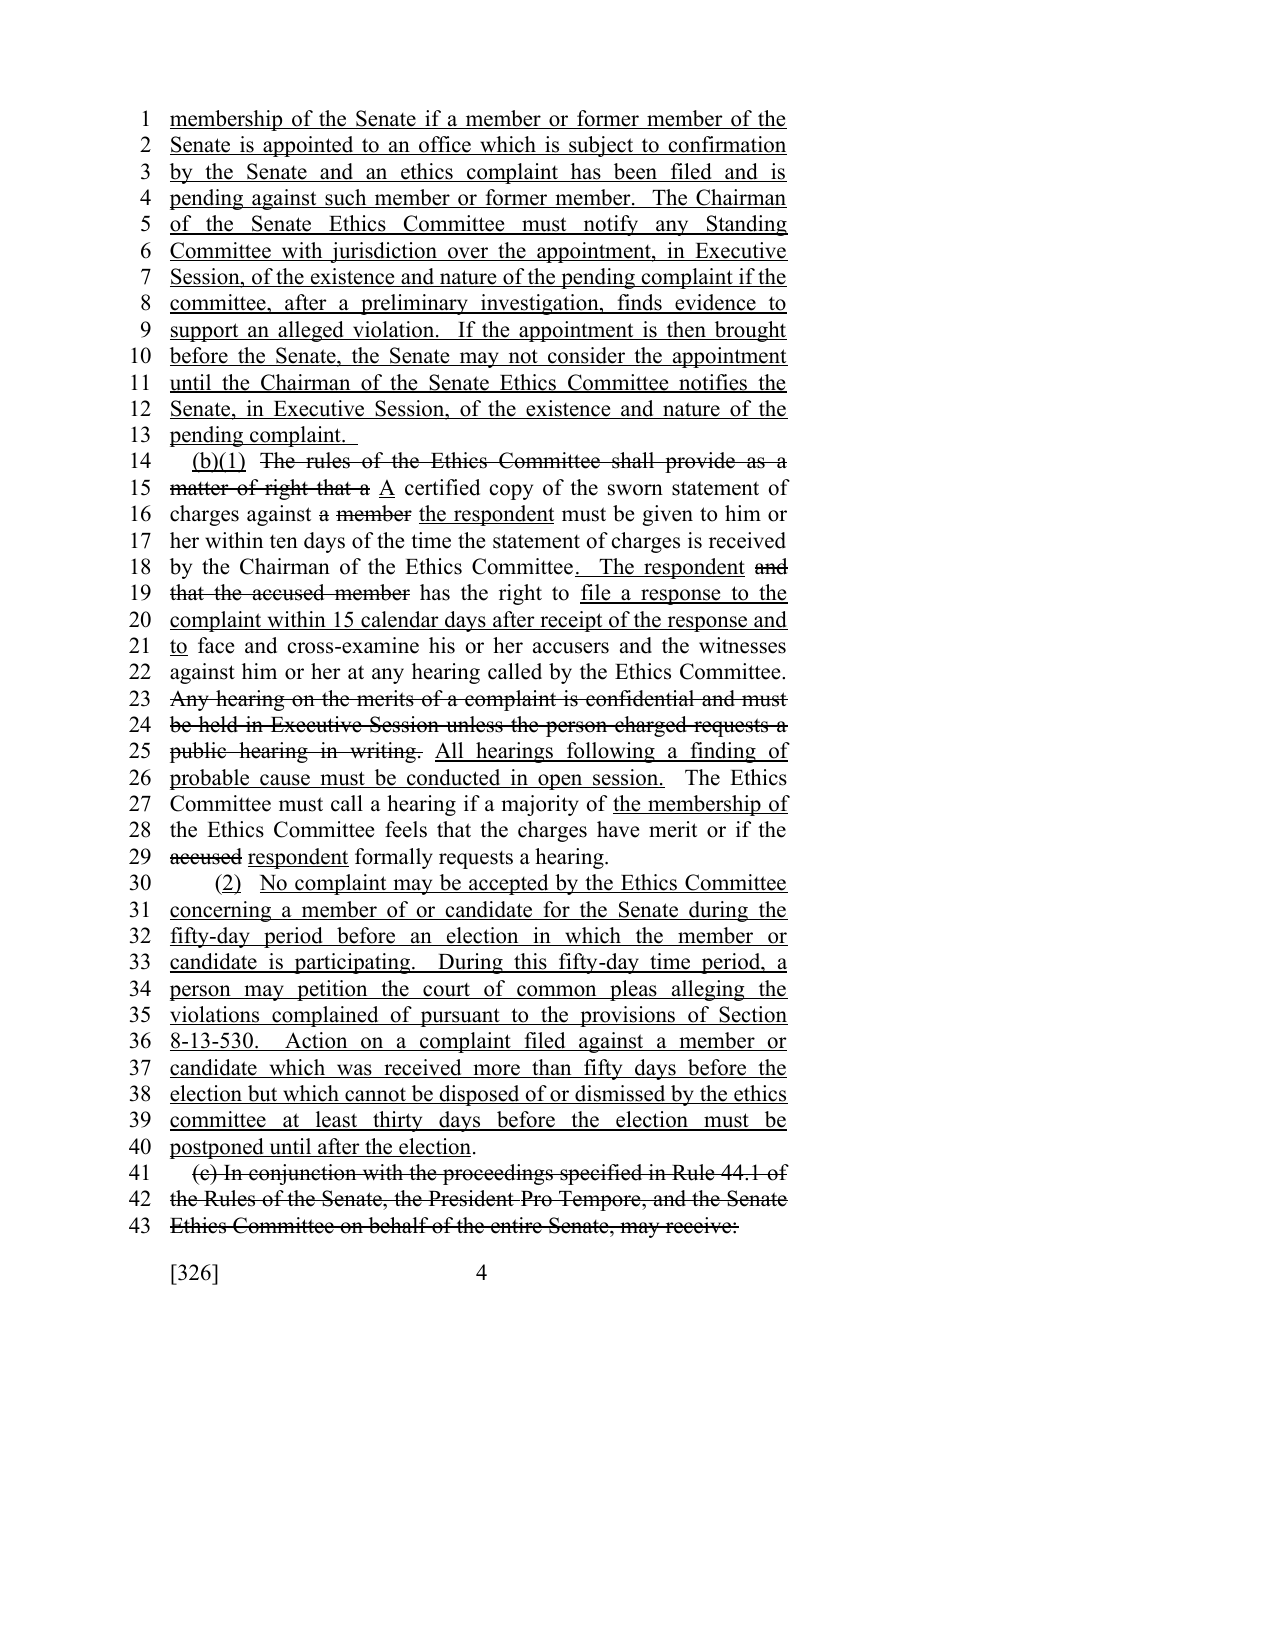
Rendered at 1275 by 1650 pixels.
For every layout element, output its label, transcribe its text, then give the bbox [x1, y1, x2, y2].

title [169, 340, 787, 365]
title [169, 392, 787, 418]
text (b)(1) The rules of the Ethics Committee shall provide as a matter of right that a A certified copy of the sworn statement of charges against a member the respondent must be given to him or her within ten days of the time the statement of charges is received by the Chairman of the Ethics Committee. The respondent and that the accused member has the right to file a response to the complaint within 15 calendar days after receipt of the response and to face and cross-examine his or her accusers and the witnesses against him or her at any hearing called by the Ethics Committee. Any hearing on the merits of a complaint is confidential and must be held in Executive Session unless the person charged requests a public hearing in writing. All hearings following a finding of probable cause must be conducted in open session. The Ethics Committee must call a hearing if a majority of the membership of the Ethics Committee feels that the charges have merit or if the accused respondent formally requests a hearing. [169, 448, 787, 629]
text (b)(1) The rules of the Ethics Committee shall provide as a matter of right that a A certified copy of the sworn statement of charges against a member the respondent must be given to him or her within ten days of the time the statement of charges is received by the Chairman of the Ethics Committee. The respondent and that the accused member has the right to file a response to the complaint within 15 calendar days after receipt of the response and to face and cross-examine his or her accusers and the witnesses against him or her at any hearing called by the Ethics Committee. Any hearing on the merits of a complaint is confidential and must be held in Executive Session unless the person charged requests a public hearing in writing. All hearings following a finding of probable cause must be conducted in open session. The Ethics Committee must call a hearing if a majority of the membership of the Ethics Committee feels that the charges have merit or if the accused respondent formally requests a hearing. [169, 726, 787, 869]
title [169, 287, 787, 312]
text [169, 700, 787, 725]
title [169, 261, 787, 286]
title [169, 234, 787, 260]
text (c) In conjunction with the proceedings specified in Rule 44.1 of the Rules of the Senate, the President Pro Tempore, and the Senate Ethics Committee on behalf of the entire Senate, may receive: [169, 1201, 787, 1238]
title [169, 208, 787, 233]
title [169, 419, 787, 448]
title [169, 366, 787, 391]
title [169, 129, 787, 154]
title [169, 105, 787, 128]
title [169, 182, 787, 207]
text (c) In conjunction with the proceedings specified in Rule 44.1 of the Rules of the Senate, the President Pro Tempore, and the Senate Ethics Committee on behalf of the entire Senate, may receive: [169, 1159, 787, 1200]
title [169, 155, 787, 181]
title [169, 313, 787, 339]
